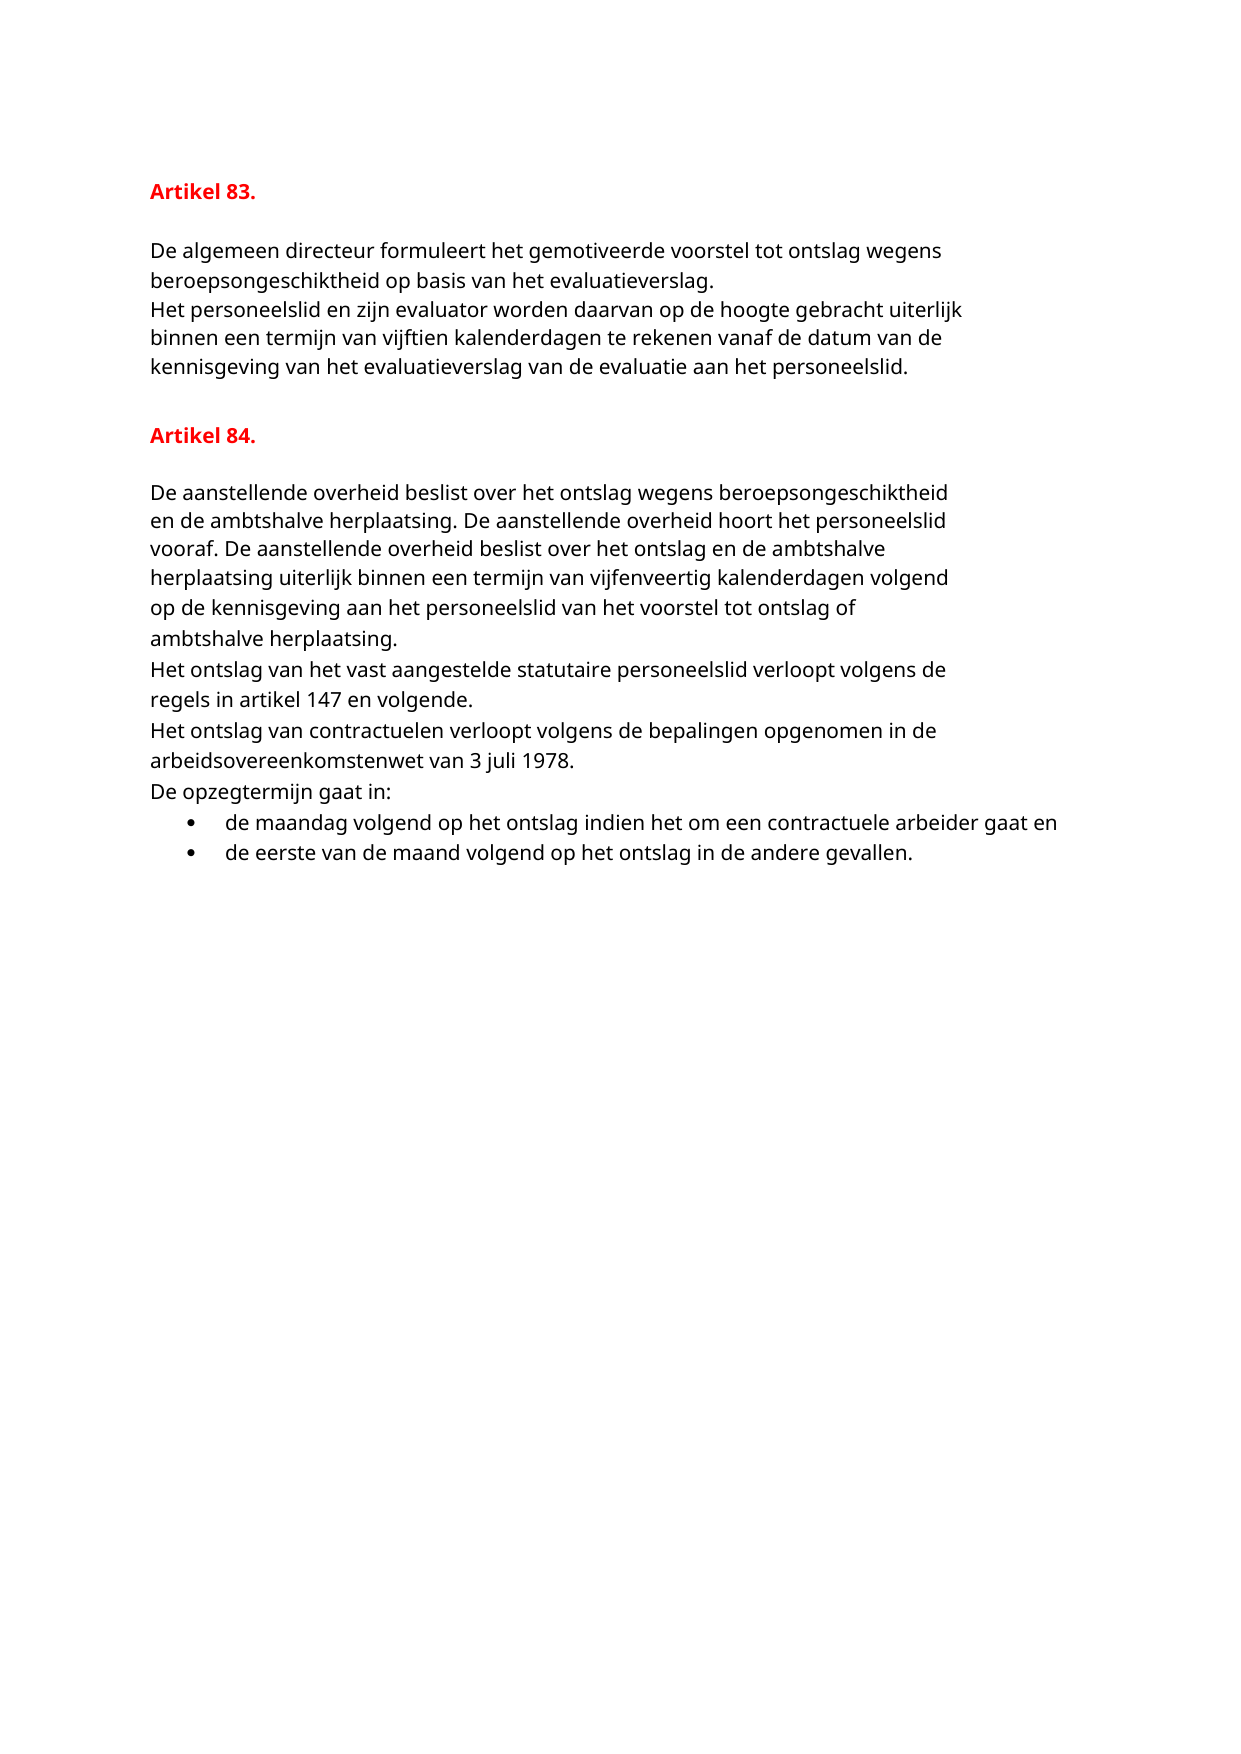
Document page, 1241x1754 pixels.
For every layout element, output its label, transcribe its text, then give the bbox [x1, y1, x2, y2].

text en de ambtshalve herplaatsing. De aanstellende overheid hoort het personeelslid [150, 506, 1090, 534]
text kennisgeving van het evaluatieverslag van de evaluatie aan het personeelslid. [150, 352, 1090, 380]
text ambtshalve herplaatsing. [150, 624, 1090, 653]
text arbeidsovereenkomstenwet van 3 juli 1978. [150, 747, 1090, 775]
text beroepsongeschiktheid op basis van het evaluatieverslag. [150, 266, 1090, 295]
text Het personeelslid en zijn evaluator worden daarvan op de hoogte gebracht uiterlijk [150, 295, 1090, 323]
text binnen een termijn van vijftien kalenderdagen te rekenen vanaf de datum van de [150, 323, 1090, 352]
list de eerste van de maand volgend op het ontslag in de andere gevallen. [187, 838, 1090, 867]
text op de kennisgeving aan het personeelslid van het voorstel tot ontslag of [150, 593, 1090, 622]
text De opzegtermijn gaat in: [150, 777, 1090, 806]
text regels in artikel 147 en volgende. [150, 685, 1090, 714]
text Het ontslag van het vast aangestelde statutaire personeelslid verloopt volgens de [150, 655, 1090, 683]
text vooraf. De aanstellende overheid beslist over het ontslag en de ambtshalve [150, 534, 1090, 563]
list de maandag volgend op het ontslag indien het om een contractuele arbeider gaat en [187, 808, 1090, 836]
text De algemeen directeur formuleert het gemotiveerde voorstel tot ontslag wegens [150, 236, 1090, 264]
text De aanstellende overheid beslist over het ontslag wegens beroepsongeschiktheid [150, 478, 1090, 506]
text herplaatsing uiterlijk binnen een termijn van vijfenveertig kalenderdagen volgend [150, 563, 1090, 591]
text Het ontslag van contractuelen verloopt volgens de bepalingen opgenomen in de [150, 716, 1090, 744]
